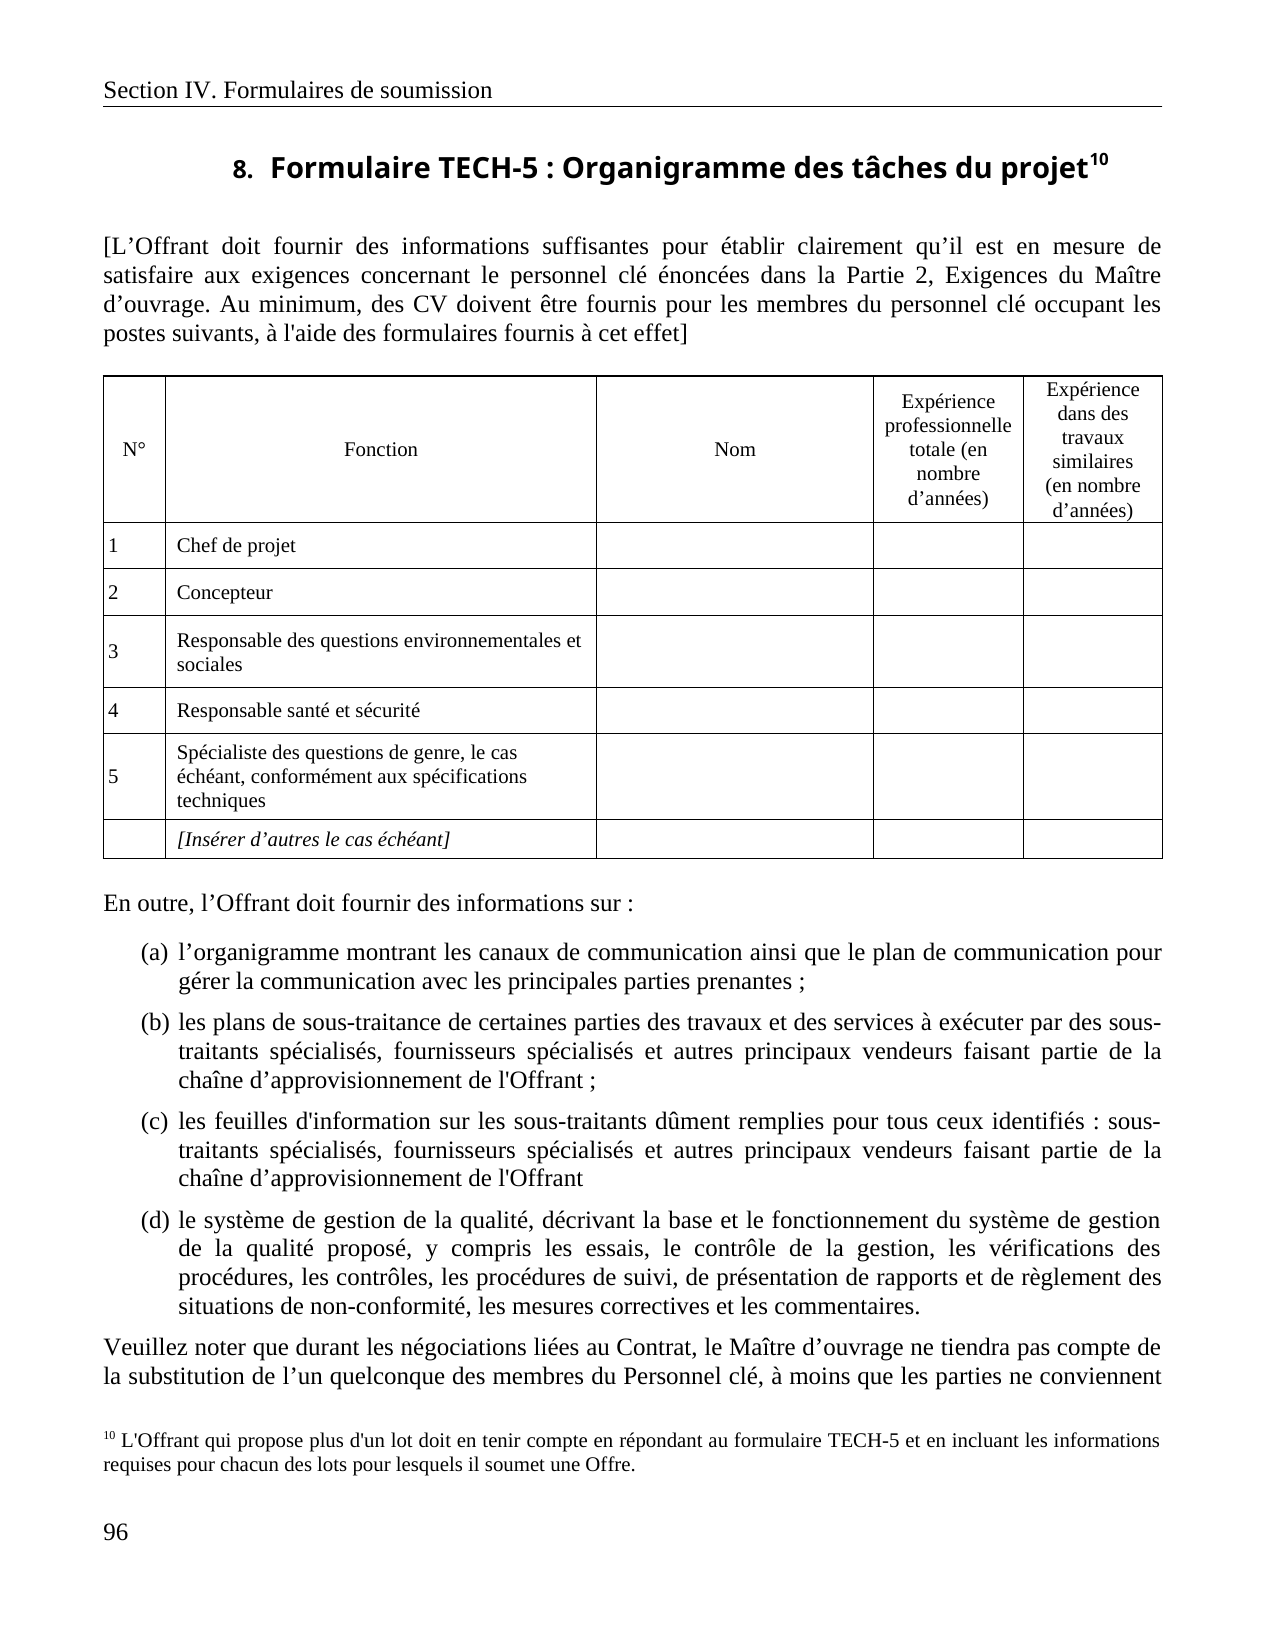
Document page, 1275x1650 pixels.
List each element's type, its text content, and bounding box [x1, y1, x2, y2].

table_header Expérience professionnelle totale (en nombre d’années) [874, 377, 1023, 522]
table_cell [597, 688, 873, 733]
table_cell [874, 820, 1023, 858]
table_cell [Insérer d’autres le cas échéant] [166, 820, 596, 858]
table_cell [597, 616, 873, 687]
table_cell Concepteur [166, 569, 596, 615]
table_cell [1024, 523, 1162, 567]
table_cell [597, 734, 873, 818]
list le système de gestion de la qualité, décrivant la base et le fonctionnement du système de gestion de la qualité proposé, y compris les essais, le contrôle de la gestion, les vérifications des procédures, les contrôles, les procédures de suivi, de présentation de rapports et de règlement des situations de non-conformité, les mesures correctives et les commentaires. [141, 1205, 1162, 1320]
table_cell 1 [104, 523, 165, 567]
table_header Expérience dans des travaux similaires (en nombre d’années) [1024, 377, 1162, 522]
table_cell [1024, 820, 1162, 858]
table_cell [597, 569, 873, 615]
table_cell 2 [104, 569, 165, 615]
table_cell [104, 820, 165, 858]
table_cell Responsable des questions environnementales et sociales [166, 616, 596, 687]
text En outre, l’Offrant doit fournir des informations sur : [103, 888, 1162, 916]
list l’organigramme montrant les canaux de communication ainsi que le plan de communication pour gérer la communication avec les principales parties prenantes ; [141, 937, 1162, 995]
table_cell Responsable santé et sécurité [166, 688, 596, 733]
table_cell [874, 734, 1023, 818]
list les feuilles d'information sur les sous-traitants dûment remplies pour tous ceux identifiés : sous-traitants spécialisés, fournisseurs spécialisés et autres principaux vendeurs faisant partie de la chaîne d’approvisionnement de l'Offrant [141, 1106, 1162, 1192]
list les plans de sous-traitance de certaines parties des travaux et des services à exécuter par des sous-traitants spécialisés, fournisseurs spécialisés et autres principaux vendeurs faisant partie de la chaîne d’approvisionnement de l'Offrant ; [141, 1007, 1162, 1093]
table_cell [874, 688, 1023, 733]
subtitle Formulaire TECH-5 : Organigramme des tâches du projet [178, 147, 1162, 187]
text [L’Offrant doit fournir des informations suffisantes pour établir clairement qu’il est en mesure de satisfaire aux exigences concernant le personnel clé énoncées dans la Partie 2, Exigences du Maître d’ouvrage. Au minimum, des CV doivent être fournis pour les membres du personnel clé occupant les postes suivants, à l'aide des formulaires fournis à cet effet] [103, 231, 1162, 346]
table_cell [1024, 734, 1162, 818]
table_header N° [104, 377, 165, 522]
table_cell [597, 820, 873, 858]
table_cell [1024, 616, 1162, 687]
table_cell [874, 569, 1023, 615]
table_cell 3 [104, 616, 165, 687]
table_cell Chef de projet [166, 523, 596, 567]
table_cell Spécialiste des questions de genre, le cas échéant, conformément aux spécifications techniques [166, 734, 596, 818]
table_cell [597, 523, 873, 567]
table_cell [874, 616, 1023, 687]
table_header Fonction [166, 377, 596, 522]
table_cell [874, 523, 1023, 567]
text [103, 1332, 1162, 1390]
table_header Nom [597, 377, 873, 522]
table_cell 4 [104, 688, 165, 733]
table_cell 5 [104, 734, 165, 818]
table_cell [1024, 688, 1162, 733]
table_cell [1024, 569, 1162, 615]
